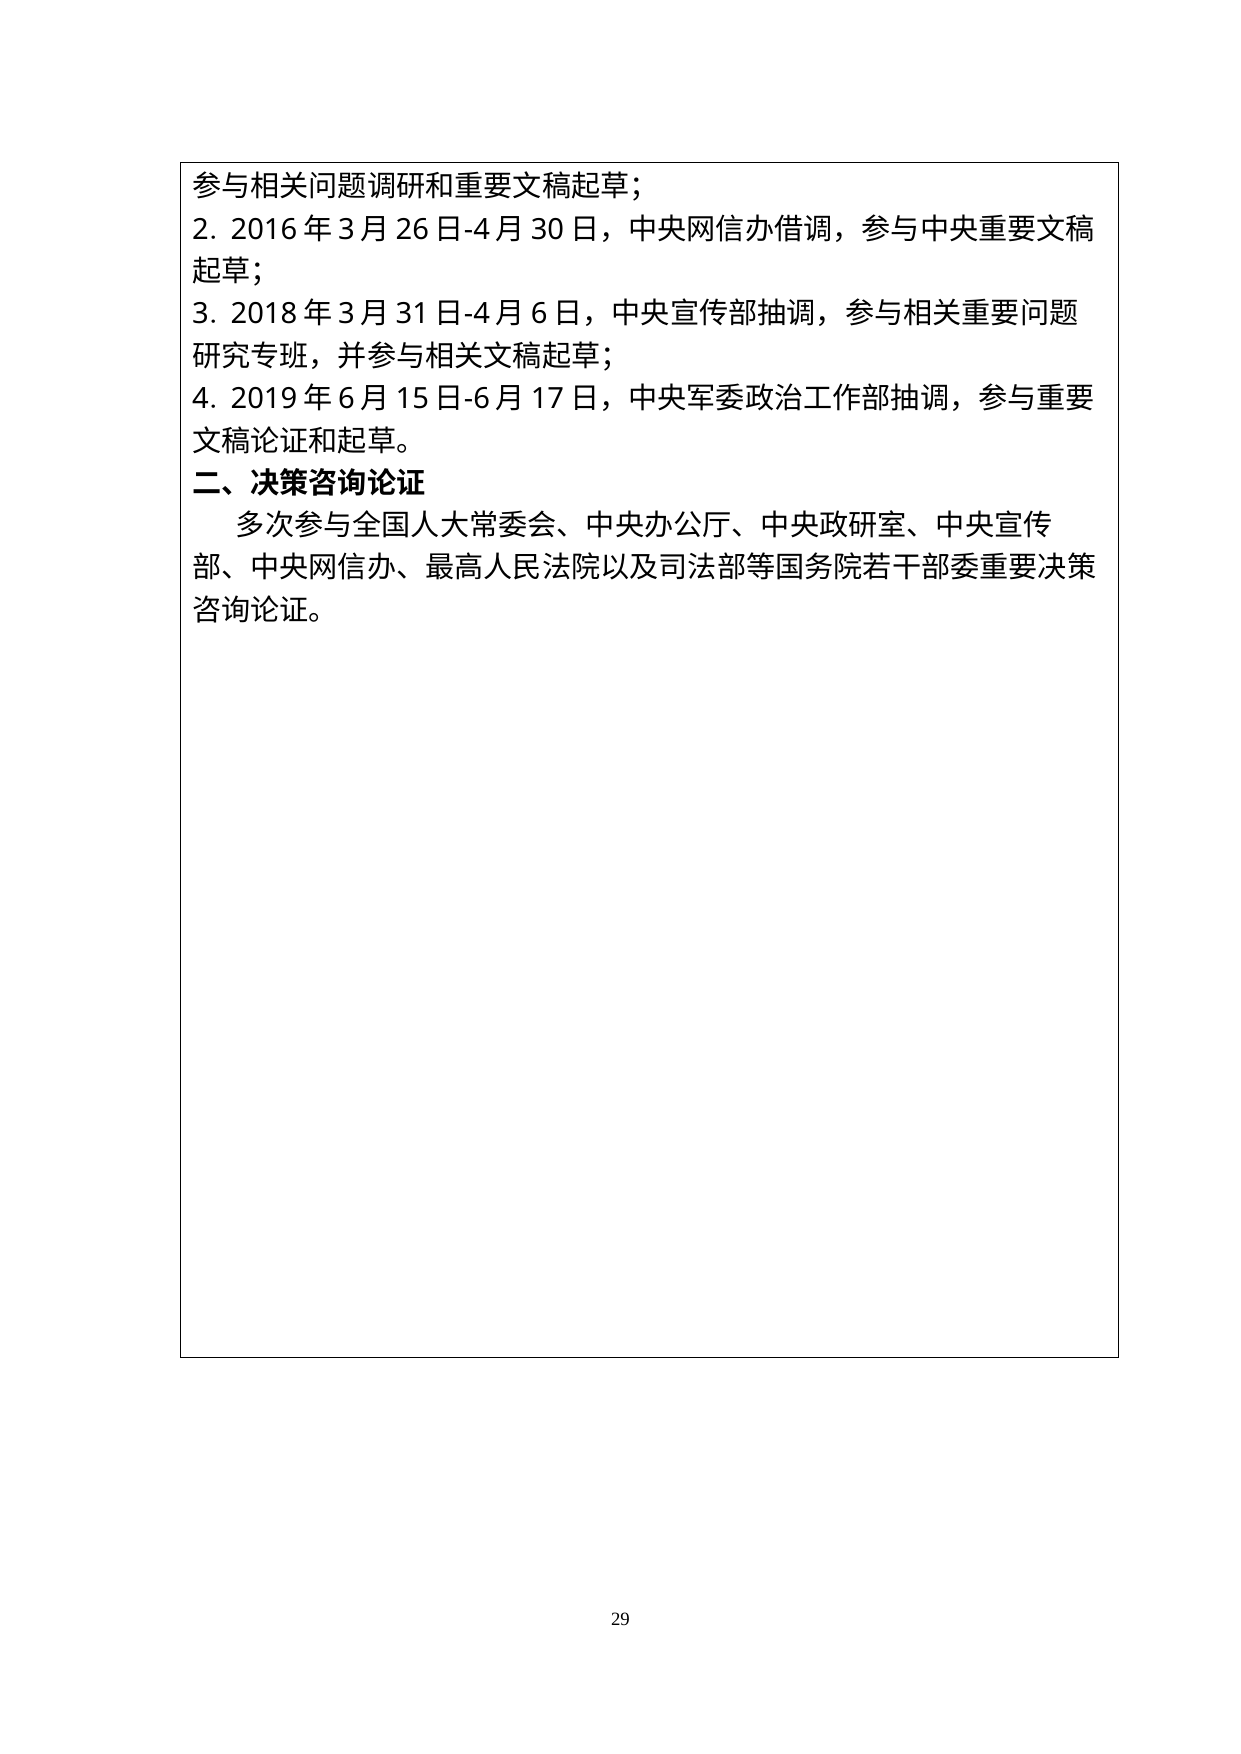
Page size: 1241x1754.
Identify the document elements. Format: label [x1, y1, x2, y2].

table_cell [181, 163, 1118, 1357]
